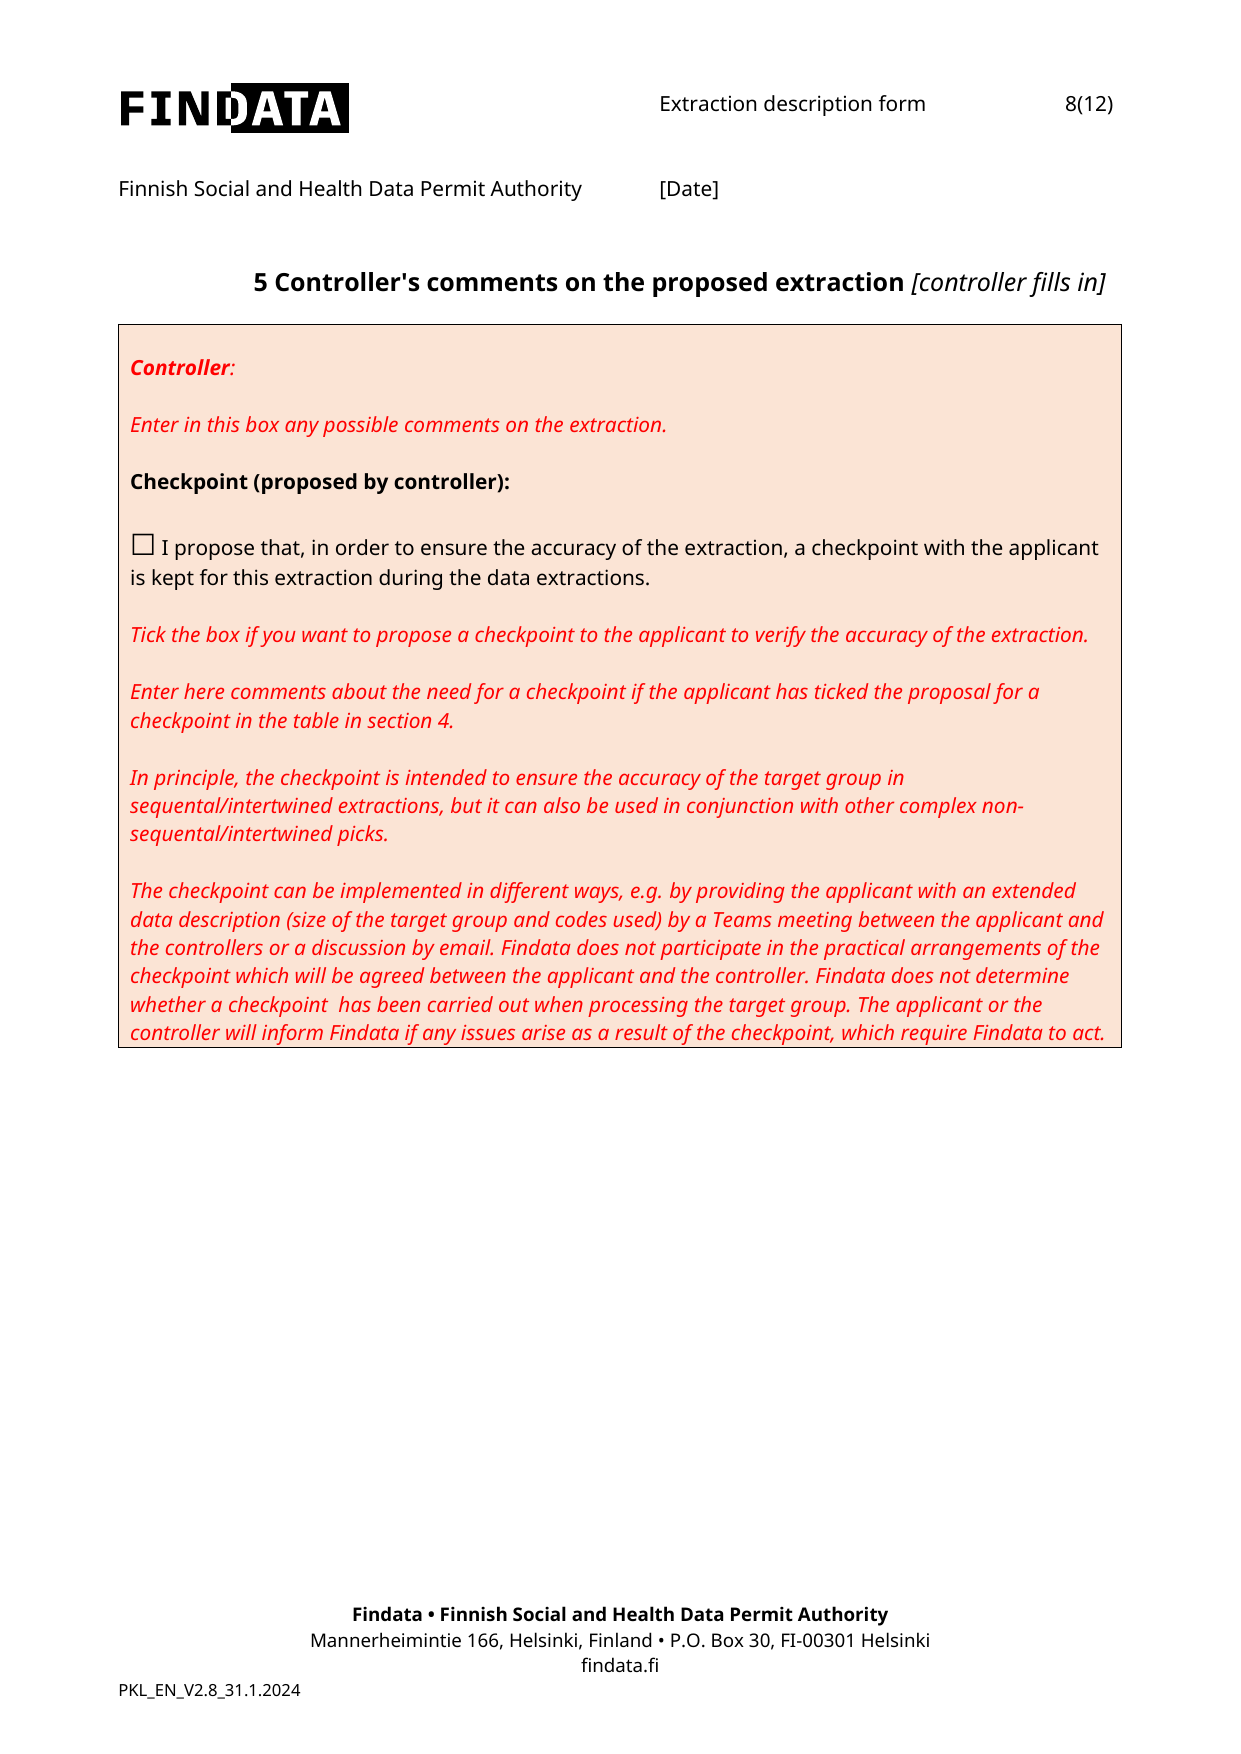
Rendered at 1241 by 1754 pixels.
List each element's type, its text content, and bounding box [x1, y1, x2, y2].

table_header Controller: Enter in this box any possible comments on the extraction. Checkpoint (proposed by controller): I propose that, in order to ensure the accuracy of the extraction, a checkpoint with the applicant is kept for this extraction during the data extractions. Tick the box if you want to propose a checkpoint to the applicant to verify the accuracy of the extraction. Enter here comments about the need for a checkpoint if the applicant has ticked the proposal for a checkpoint in the table in section 4. In principle, the checkpoint is intended to ensure the accuracy of the target group in sequental/intertwined extractions, but it can also be used in conjunction with other complex non-sequental/intertwined picks. The checkpoint can be implemented in different ways, e.g. by providing the applicant with an extended data description (size of the target group and codes used) by a Teams meeting between the applicant and the controllers or a discussion by email. Findata does not participate in the practical arrangements of the checkpoint which will be agreed between the applicant and the controller. Findata does not determine whether a checkpoint has been carried out when processing the target group. The applicant or the controller will inform Findata if any issues arise as a result of the checkpoint, which require Findata to act. [119, 325, 1121, 1047]
subtitle 5 Controller's comments on the proposed extraction [controller fills in] [253, 265, 1122, 299]
